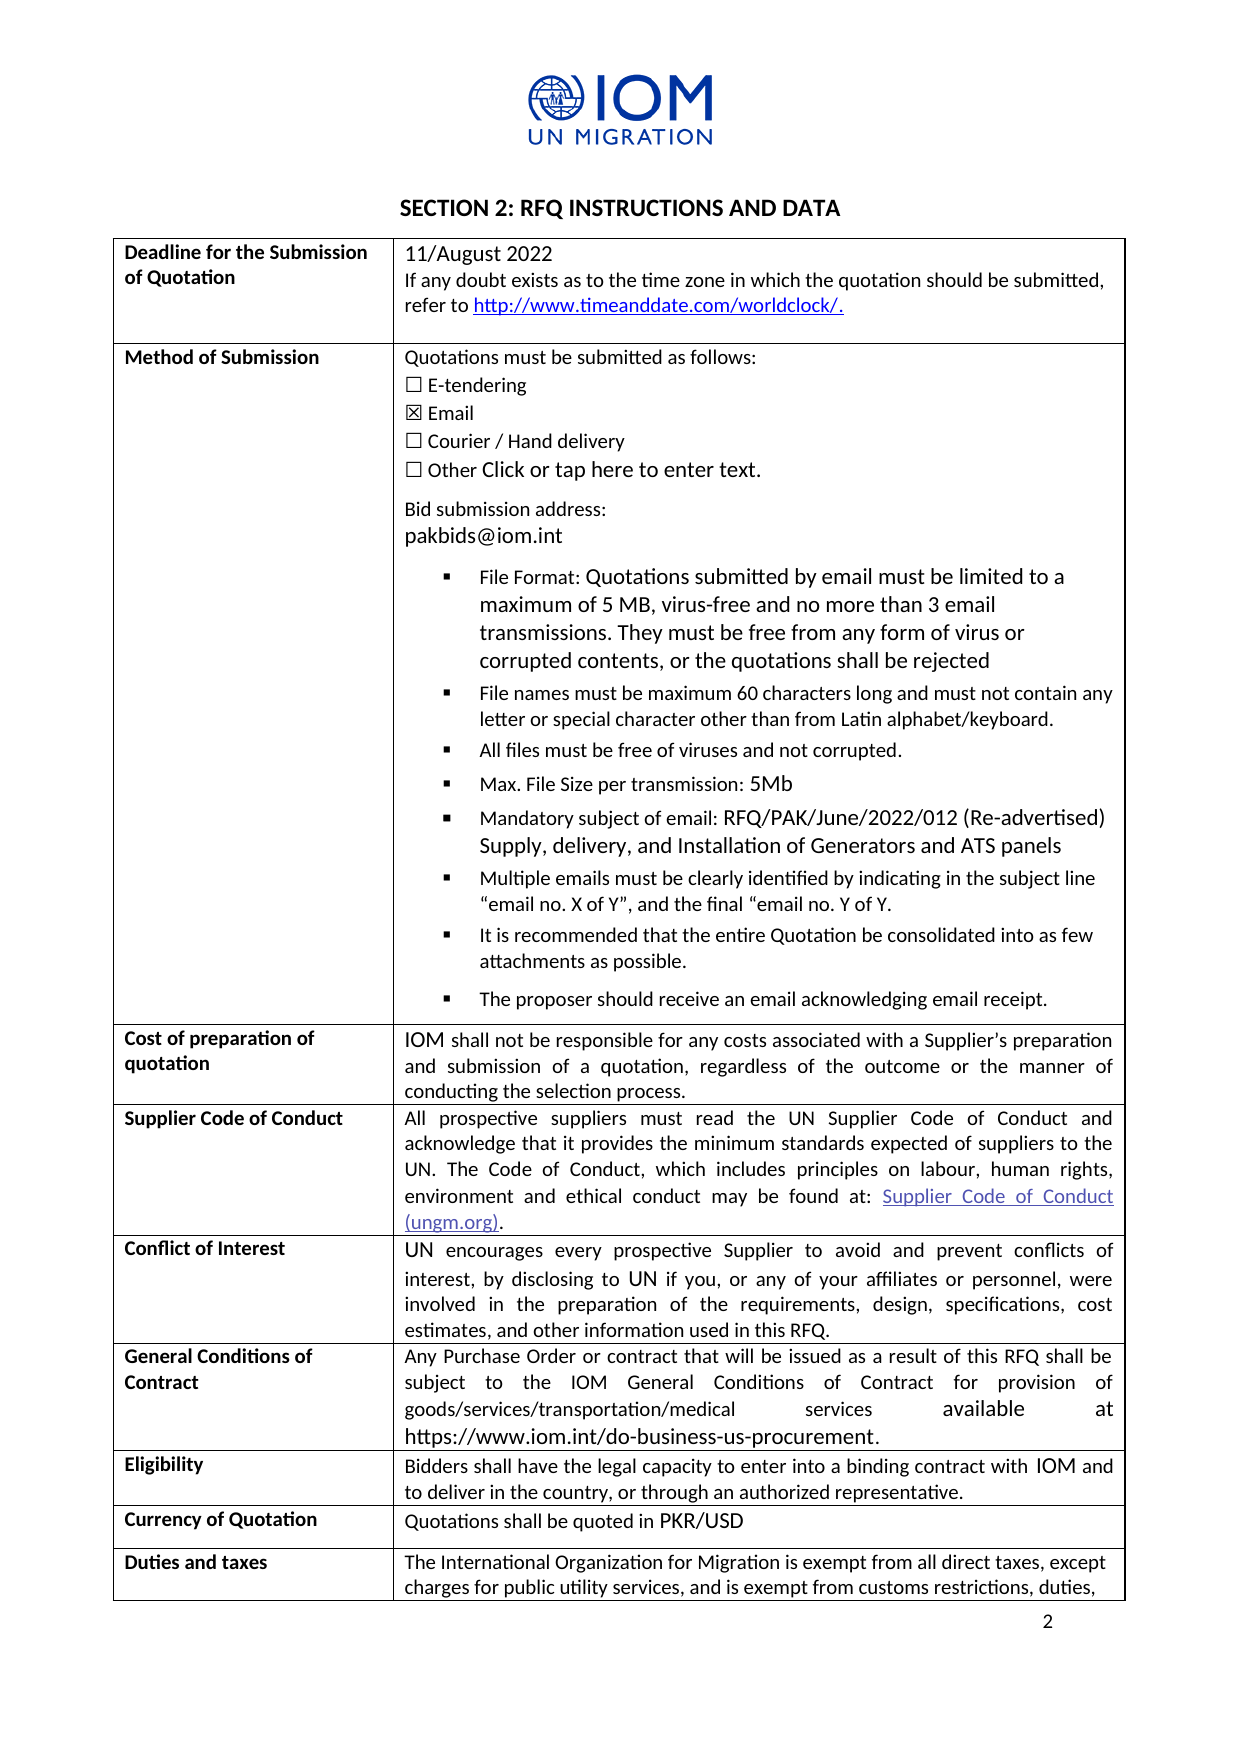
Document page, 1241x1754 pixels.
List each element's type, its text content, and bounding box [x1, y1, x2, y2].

table_cell Cost of preparation of quotation [114, 1025, 393, 1104]
table_cell encourages every prospective Supplier to avoid and prevent conflicts of interest, by disclosing to if you, or any of your affiliates or personnel, were involved in the preparation of the requirements, design, specifications, cost estimates, and other information used in this RFQ. [394, 1236, 1124, 1342]
table_cell Any Purchase Order or contract that will be issued as a result of this RFQ shall be subject to the IOM General Conditions of Contract for provision of goods/services/transportation/medical services . [394, 1344, 1124, 1450]
table_cell Supplier Code of Conduct [114, 1105, 393, 1234]
table_cell Eligibility [114, 1451, 393, 1505]
table_cell All prospective suppliers must read the UN Supplier Code of Conduct and acknowledge that it provides the minimum standards expected of suppliers to the UN. The Code of Conduct, which includes principles on labour, human rights, environment and ethical conduct may be found at: Supplier Code of Conduct (ungm.org). [394, 1105, 1124, 1234]
table_cell Quotations must be submitted as follows: E-tendering Email Courier / Hand delivery Other Bid submission address: File Format: File names must be maximum 60 characters long and must not contain any letter or special character other than from Latin alphabet/keyboard. All files must be free of viruses and not corrupted. Max. File Size per transmission: Mandatory subject of email: Multiple emails must be clearly identified by indicating in the subject line “email no. X of Y”, and the final “email no. Y of Y. It is recommended that the entire Quotation be consolidated into as few attachments as possible. The proposer should receive an email acknowledging email receipt. [394, 344, 1124, 1024]
picture [524, 73, 716, 146]
table_cell Method of Submission [114, 344, 393, 1024]
table_cell Currency of Quotation [114, 1506, 393, 1548]
table_cell General Conditions of Contract [114, 1344, 393, 1450]
table_header Deadline for the Submission of Quotation [114, 239, 393, 343]
table_cell Conflict of Interest [114, 1236, 393, 1342]
table_header If any doubt exists as to the time zone in which the quotation should be submitted, refer to http://www.timeanddate.com/worldclock/. [394, 239, 1124, 343]
table_cell shall not be responsible for any costs associated with a Supplier’s preparation and submission of a quotation, regardless of the outcome or the manner of conducting the selection process. [394, 1025, 1124, 1104]
table_cell Duties and taxes [114, 1549, 393, 1600]
table_cell Quotations shall be quoted in [394, 1506, 1124, 1548]
subtitle SECTION 2: RFQ INSTRUCTIONS AND DATA [112, 193, 1128, 223]
table_cell Bidders shall have the legal capacity to enter into a binding contract with and to deliver in the country, or through an authorized representative. [394, 1451, 1124, 1505]
